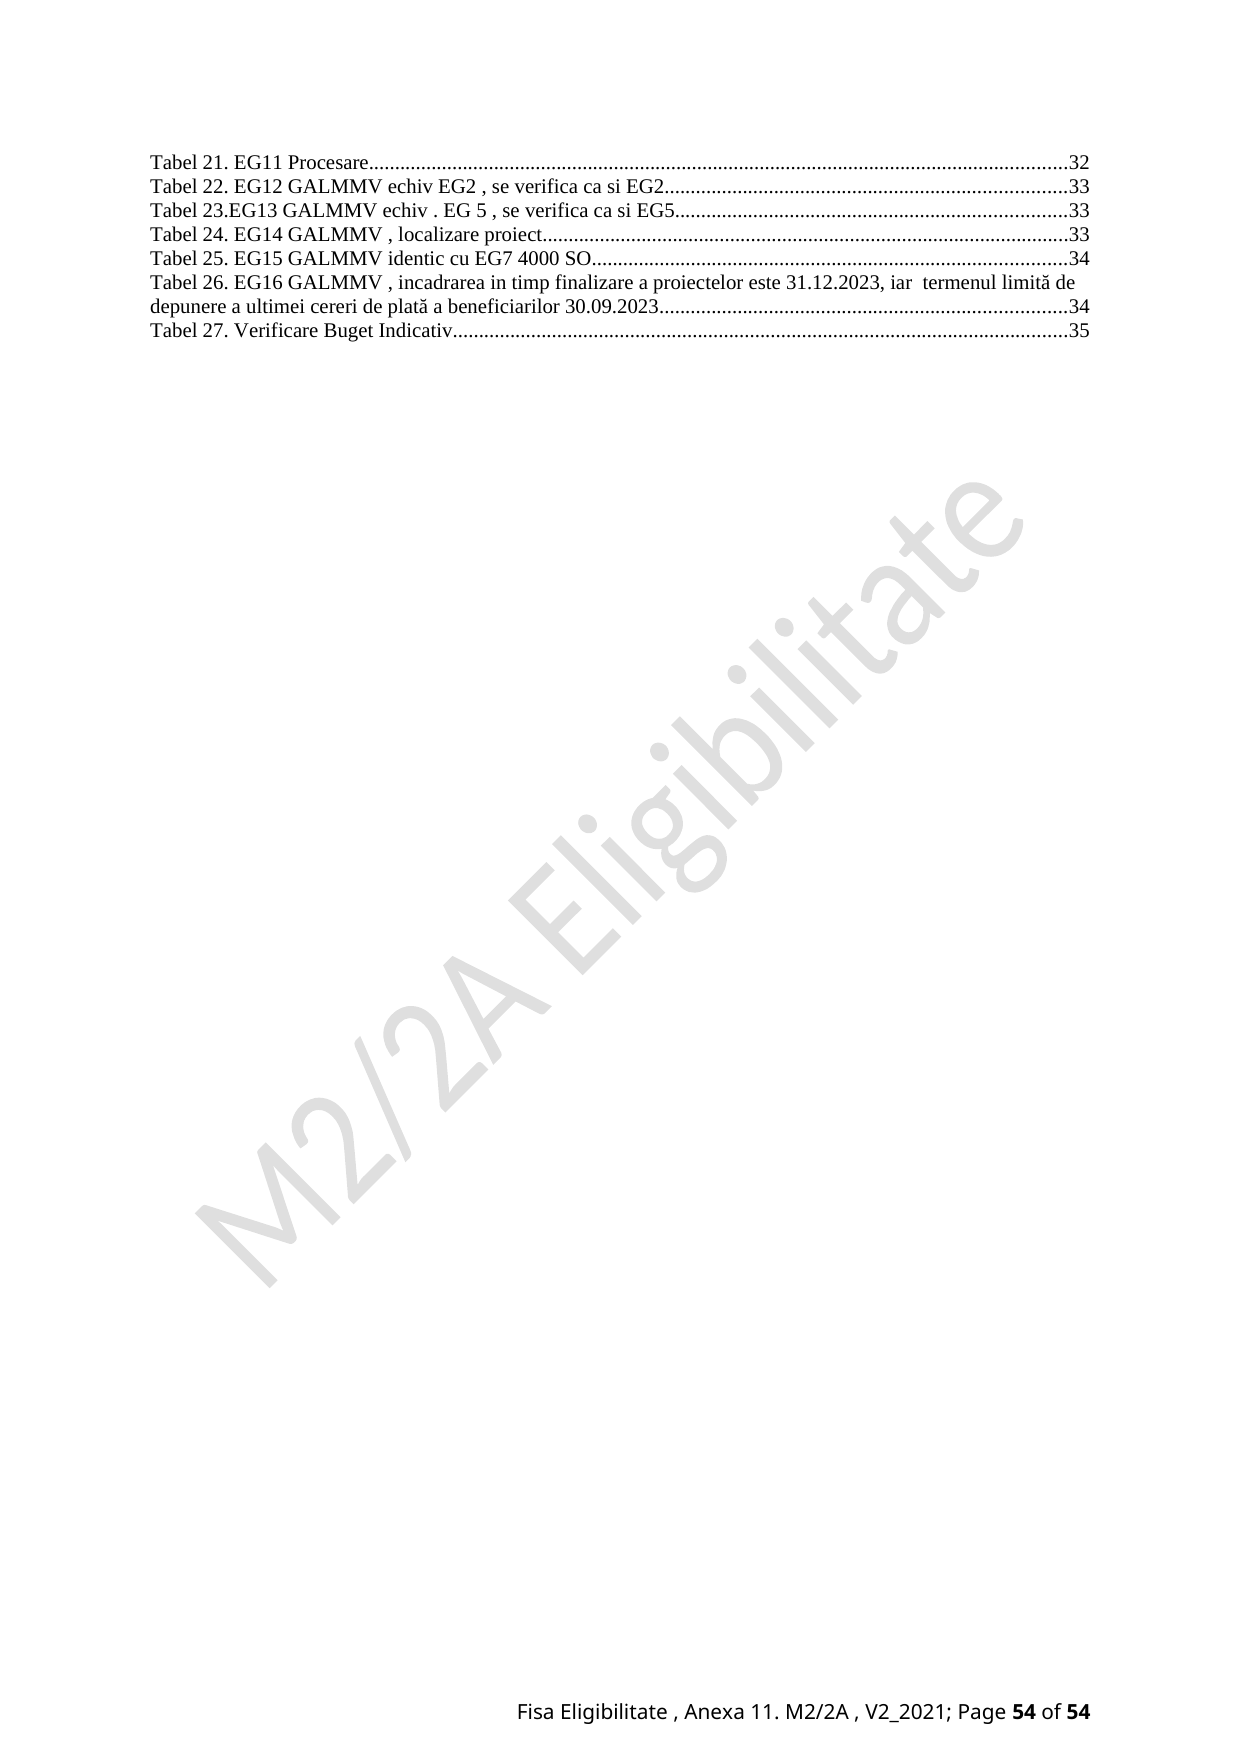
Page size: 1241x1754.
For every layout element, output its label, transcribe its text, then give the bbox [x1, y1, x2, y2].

text Tabel 23.EG13 GALMMV echiv . EG 5 , se verifica ca si EG5 33 [150, 198, 1090, 222]
text Tabel 21. EG11 Procesare 32 [150, 150, 1090, 174]
text Tabel 22. EG12 GALMMV echiv EG2 , se verifica ca si EG2 33 [150, 174, 1090, 198]
text Tabel 26. EG16 GALMMV , incadrarea in timp finalizare a proiectelor este 31.12.2023, iar termenul limită de depunere a ultimei cereri de plată a beneficiarilor 30.09.2023 34 [150, 270, 1090, 318]
text Tabel 27. Verificare Buget Indicativ 35 [150, 318, 1090, 342]
text Tabel 24. EG14 GALMMV , localizare proiect 33 [150, 222, 1090, 246]
text Tabel 25. EG15 GALMMV identic cu EG7 4000 SO 34 [150, 246, 1090, 270]
